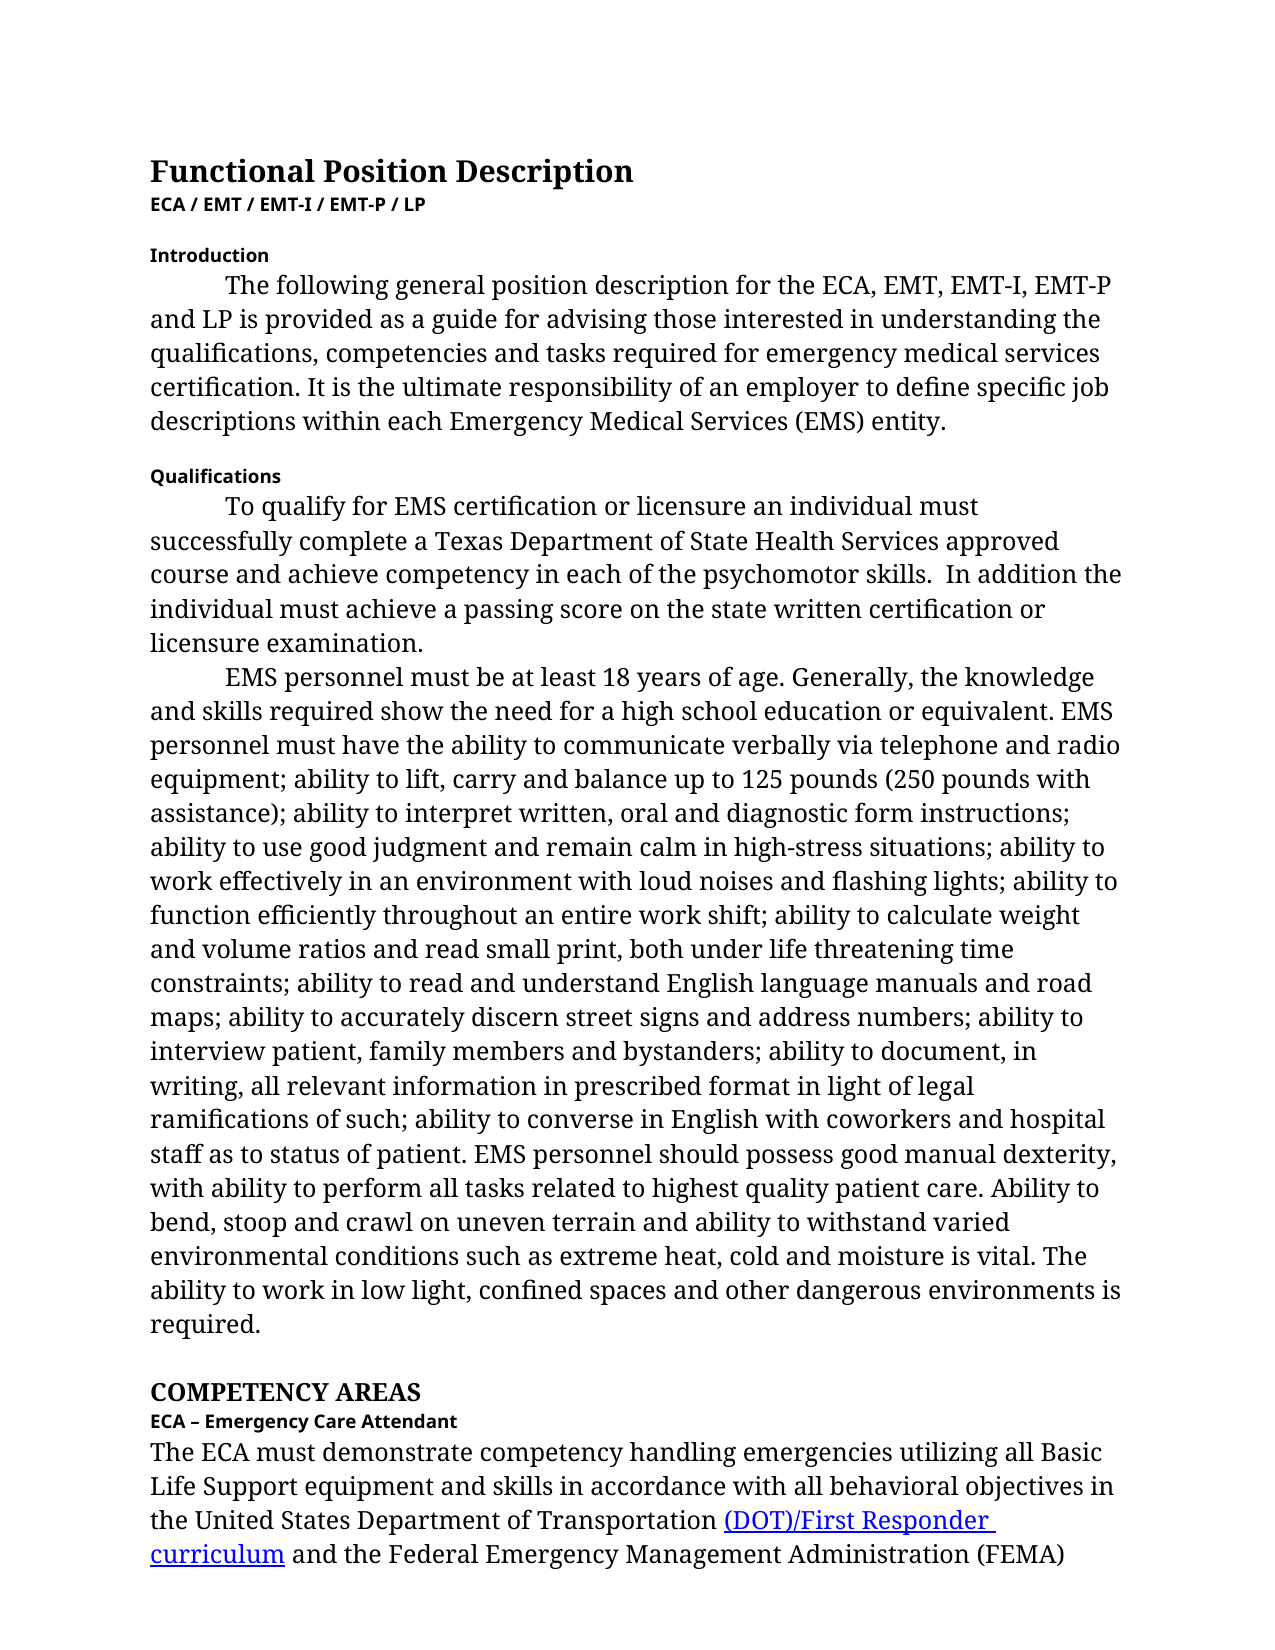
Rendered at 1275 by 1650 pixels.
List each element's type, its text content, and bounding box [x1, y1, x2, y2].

text Functional Position Description [150, 150, 1125, 191]
text ECA / EMT / EMT-I / EMT-P / LP [150, 191, 1125, 217]
text Introduction [150, 242, 1125, 268]
text The following general position description for the ECA, EMT, EMT-I, EMT-P and LP is provided as a guide for advising those interested in understanding the qualifications, competencies and tasks required for emergency medical services certification. It is the ultimate responsibility of an employer to define specific job descriptions within each Emergency Medical Services (EMS) entity. [150, 268, 1125, 438]
text To qualify for certification or licensure an individual must successfully complete a Texas Department of State Health Services approved course and achieve competency in each of the psychomotor skills. In addition the individual must achieve a passing score on the state written certification or licensure examination. [150, 489, 1125, 659]
text personnel must be at least 18 years of age. Generally, the knowledge and skills required show the need for a high school education or equivalent. EMS personnel must have the ability to communicate verbally via telephone and radio equipment; ability to lift, carry and balance up to 125 pounds (250 pounds with assistance); ability to interpret written, oral and diagnostic form instructions; ability to use good judgment and remain calm in high-stress situations; ability to work effectively in an environment with loud noises and flashing lights; ability to function efficiently throughout an entire work shift; ability to calculate weight and volume ratios and read small print, both under life threatening time constraints; ability to read and understand English language manuals and road maps; ability to accurately discern street signs and address numbers; ability to interview patient, family members and bystanders; ability to document, in writing, all relevant information in prescribed format in light of legal ramifications of such; ability to converse in English with coworkers and hospital staff as to status of patient. personnel should possess good manual dexterity, with ability to perform all tasks related to highest quality patient care. Ability to bend, stoop and crawl on uneven terrain and ability to withstand varied environmental conditions such as extreme heat, cold and moisture is vital. The ability to work in low light, confined spaces and other dangerous environments is required. [150, 659, 1125, 1341]
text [150, 1434, 1125, 1571]
subtitle Qualifications [150, 463, 1125, 489]
text COMPETENCY AREAS [150, 1375, 1125, 1409]
text ECA – Emergency Care Attendant [150, 1409, 1125, 1434]
